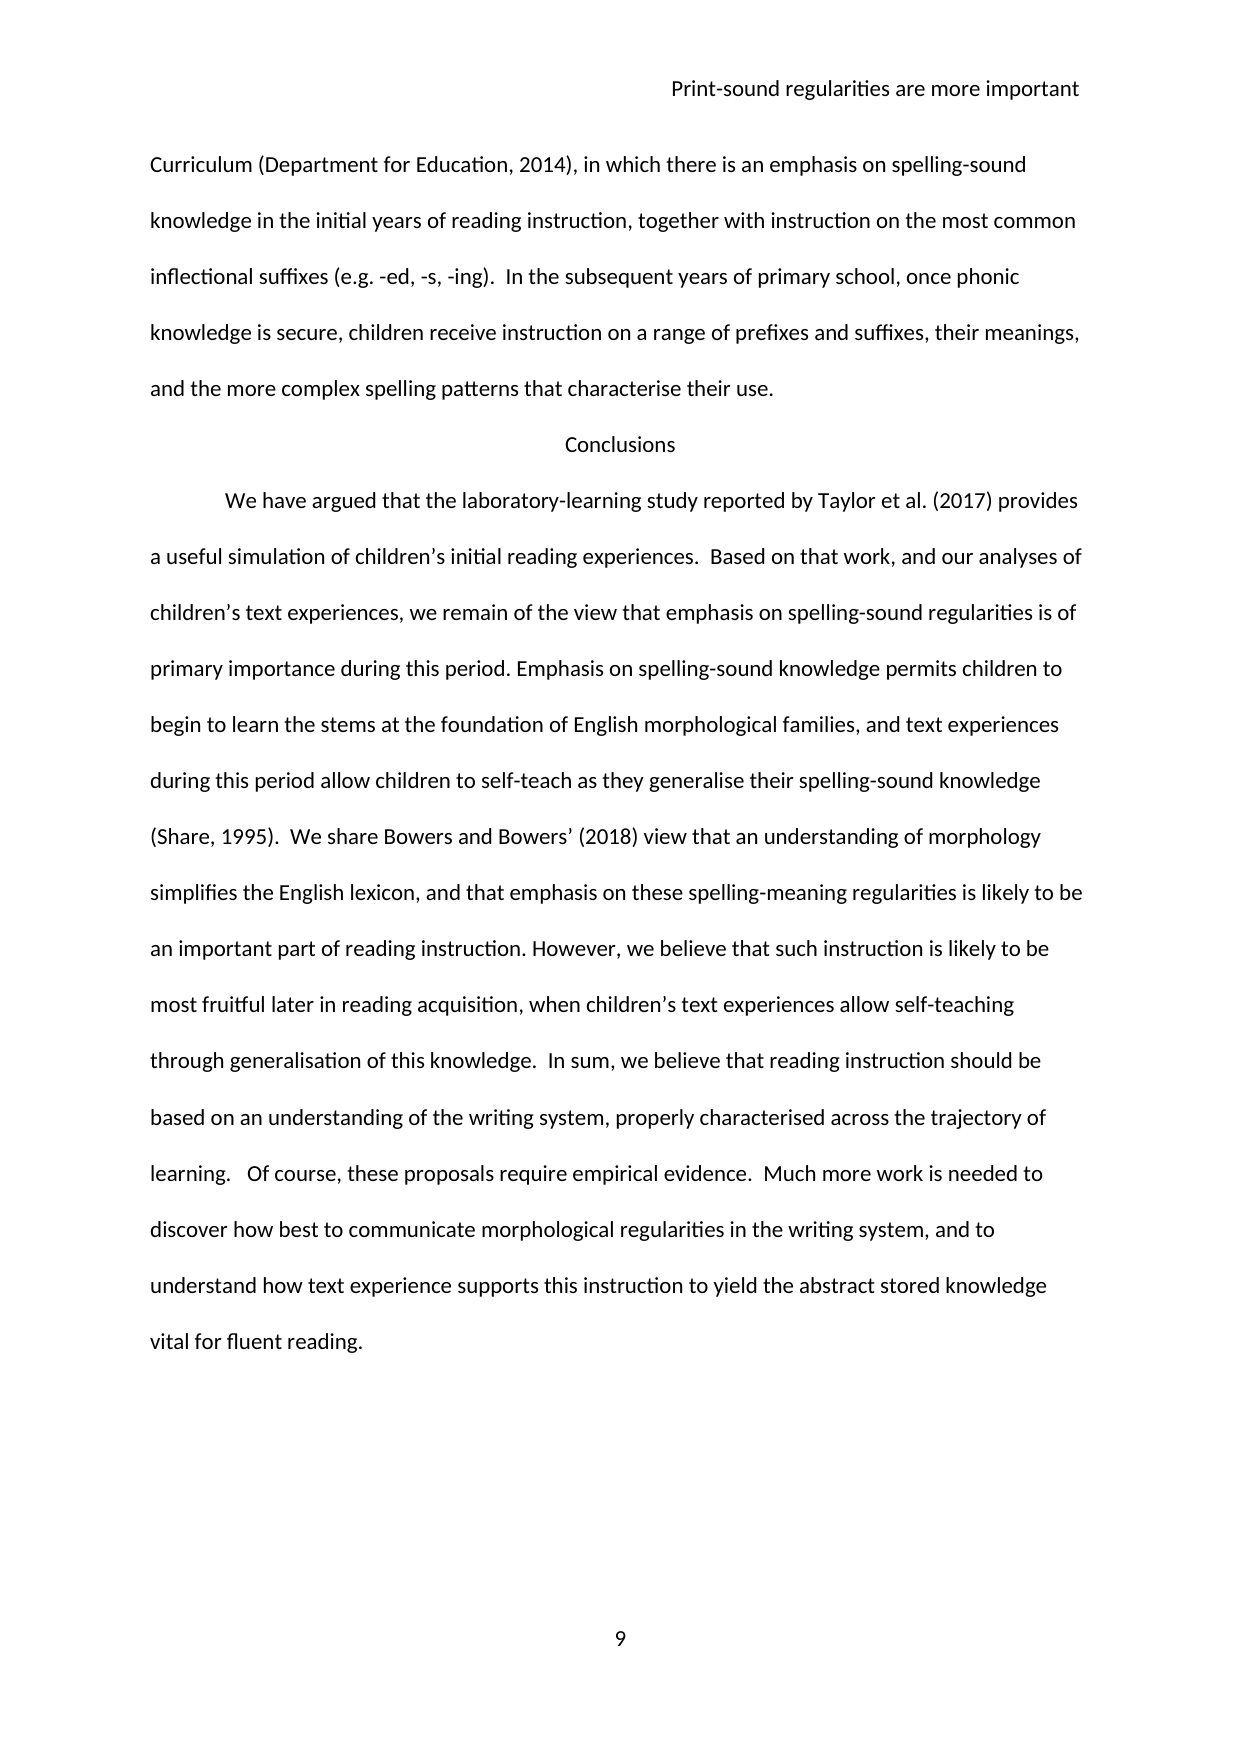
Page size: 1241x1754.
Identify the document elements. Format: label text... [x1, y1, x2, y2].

text We have argued that the laboratory-learning study reported by Taylor et al. (2017) provides a useful simulation of children’s initial reading experiences. Based on that work, and our analyses of children’s text experiences, we remain of the view that emphasis on spelling-sound regularities is of primary importance during this period. Emphasis on spelling-sound knowledge permits children to begin to learn the stems at the foundation of English morphological families, and text experiences during this period allow children to self-teach as they generalise their spelling-sound knowledge (Share, 1995). We share Bowers and Bowers’ (2018) view that an understanding of morphology simplifies the English lexicon, and that emphasis on these spelling-meaning regularities is likely to be an important part of reading instruction. However, we believe that such instruction is likely to be most fruitful later in reading acquisition, when children’s text experiences allow self-teaching through generalisation of this knowledge. In sum, we believe that reading instruction should be based on an understanding of the writing system, properly characterised across the trajectory of learning. Of course, these proposals require empirical evidence. Much more work is needed to discover how best to communicate morphological regularities in the writing system, and to understand how text experience supports this instruction to yield the abstract stored knowledge vital for fluent reading. [150, 486, 1090, 1355]
text Conclusions [150, 430, 1090, 458]
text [150, 150, 1090, 402]
